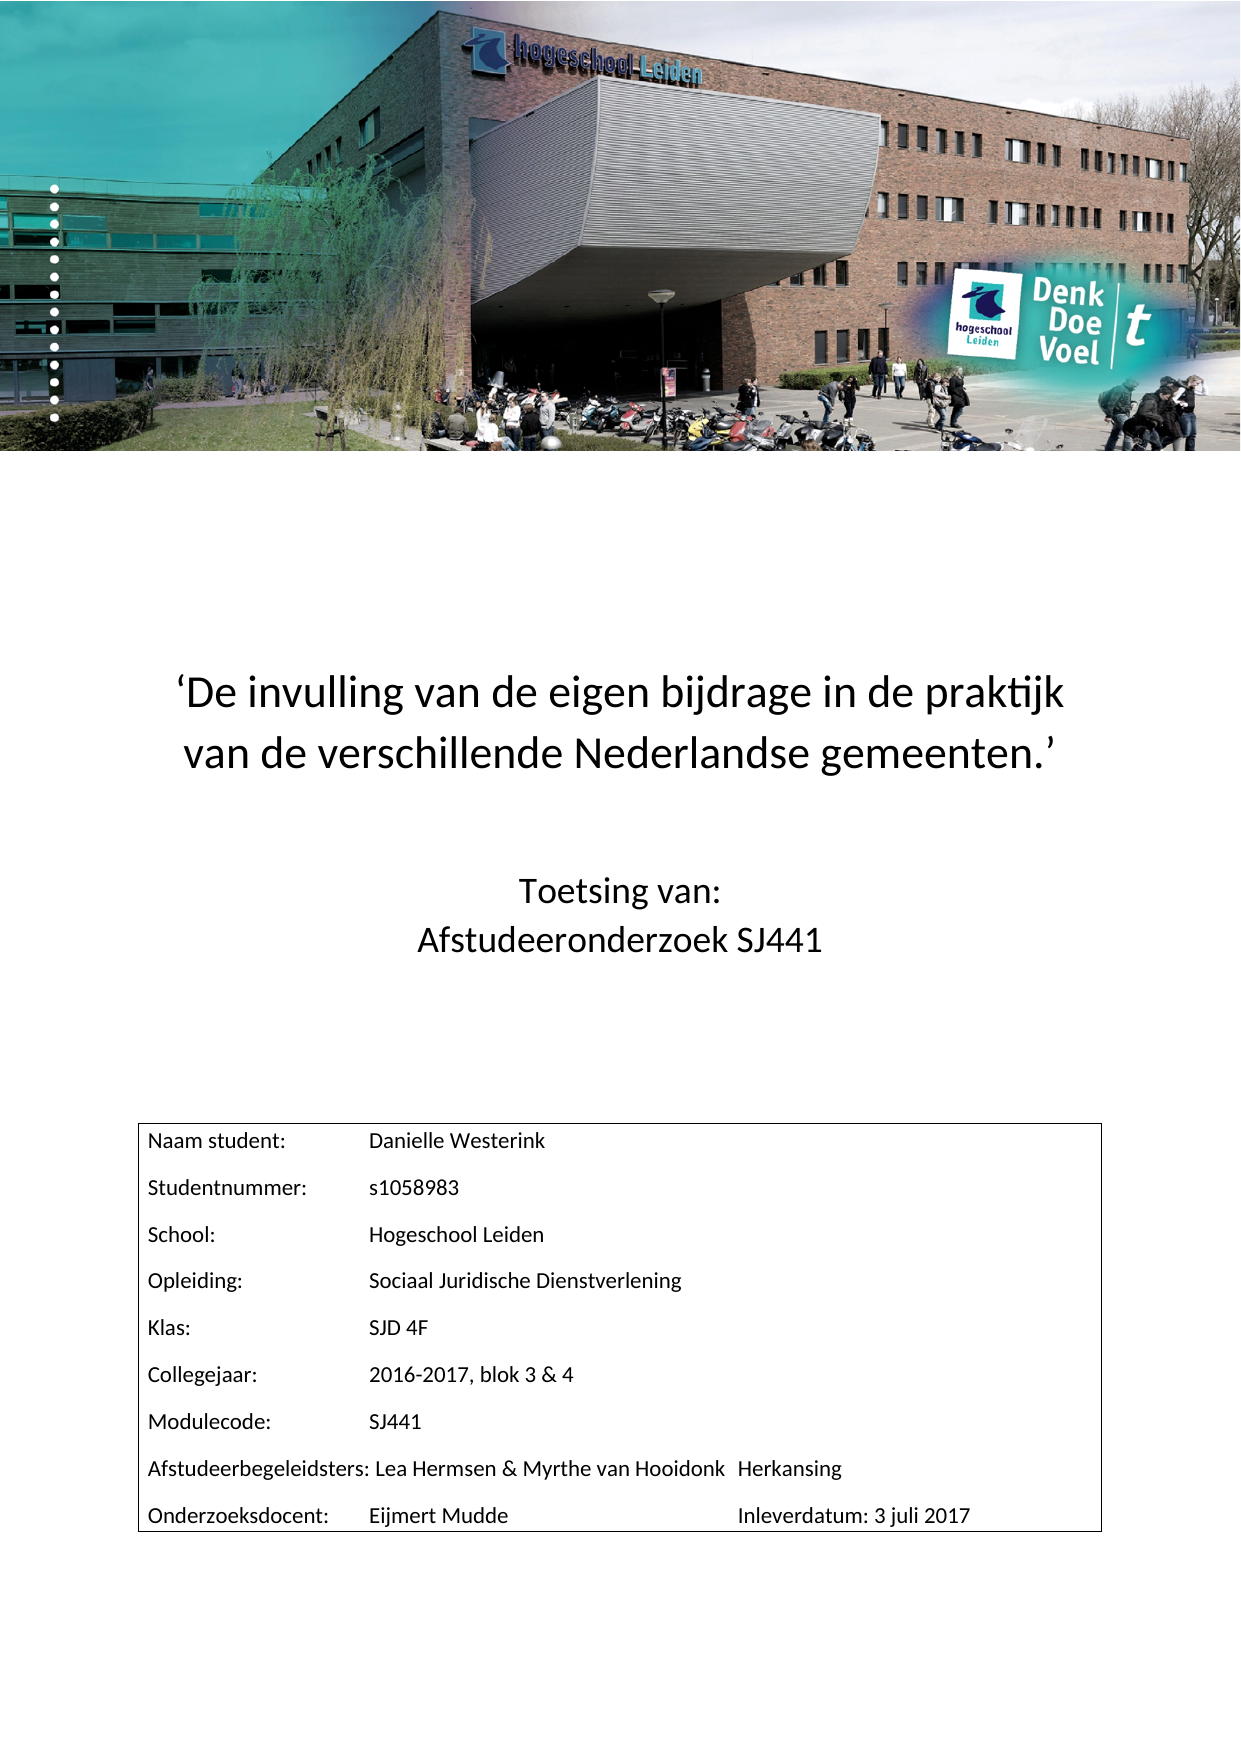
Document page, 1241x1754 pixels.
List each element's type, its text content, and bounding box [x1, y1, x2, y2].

text School: Hogeschool Leiden [139, 1217, 1101, 1248]
text Modulecode: SJ441 [139, 1404, 1101, 1435]
text ‘De invulling van de eigen bijdrage in de praktijk van de verschillende Nederlandse gemeenten.’ [148, 663, 1093, 779]
text Afstudeerbegeleidsters: Lea Hermsen & Myrthe van Hooidonk Herkansing [139, 1451, 1101, 1482]
text Opleiding: Sociaal Juridische Dienstverlening [139, 1263, 1101, 1295]
text Toetsing van: [148, 867, 1093, 912]
picture [0, 1, 1241, 451]
text Studentnummer: s1058983 [139, 1170, 1101, 1201]
text Onderzoeksdocent: Eijmert Mudde Inleverdatum: 3 juli 2017 [139, 1498, 1101, 1531]
text Naam student: Danielle Westerink [139, 1124, 1101, 1154]
text Collegejaar: 2016-2017, blok 3 & 4 [139, 1357, 1101, 1388]
text Klas: SJD 4F [139, 1310, 1101, 1342]
text Afstudeeronderzoek SJ441 [148, 916, 1093, 962]
